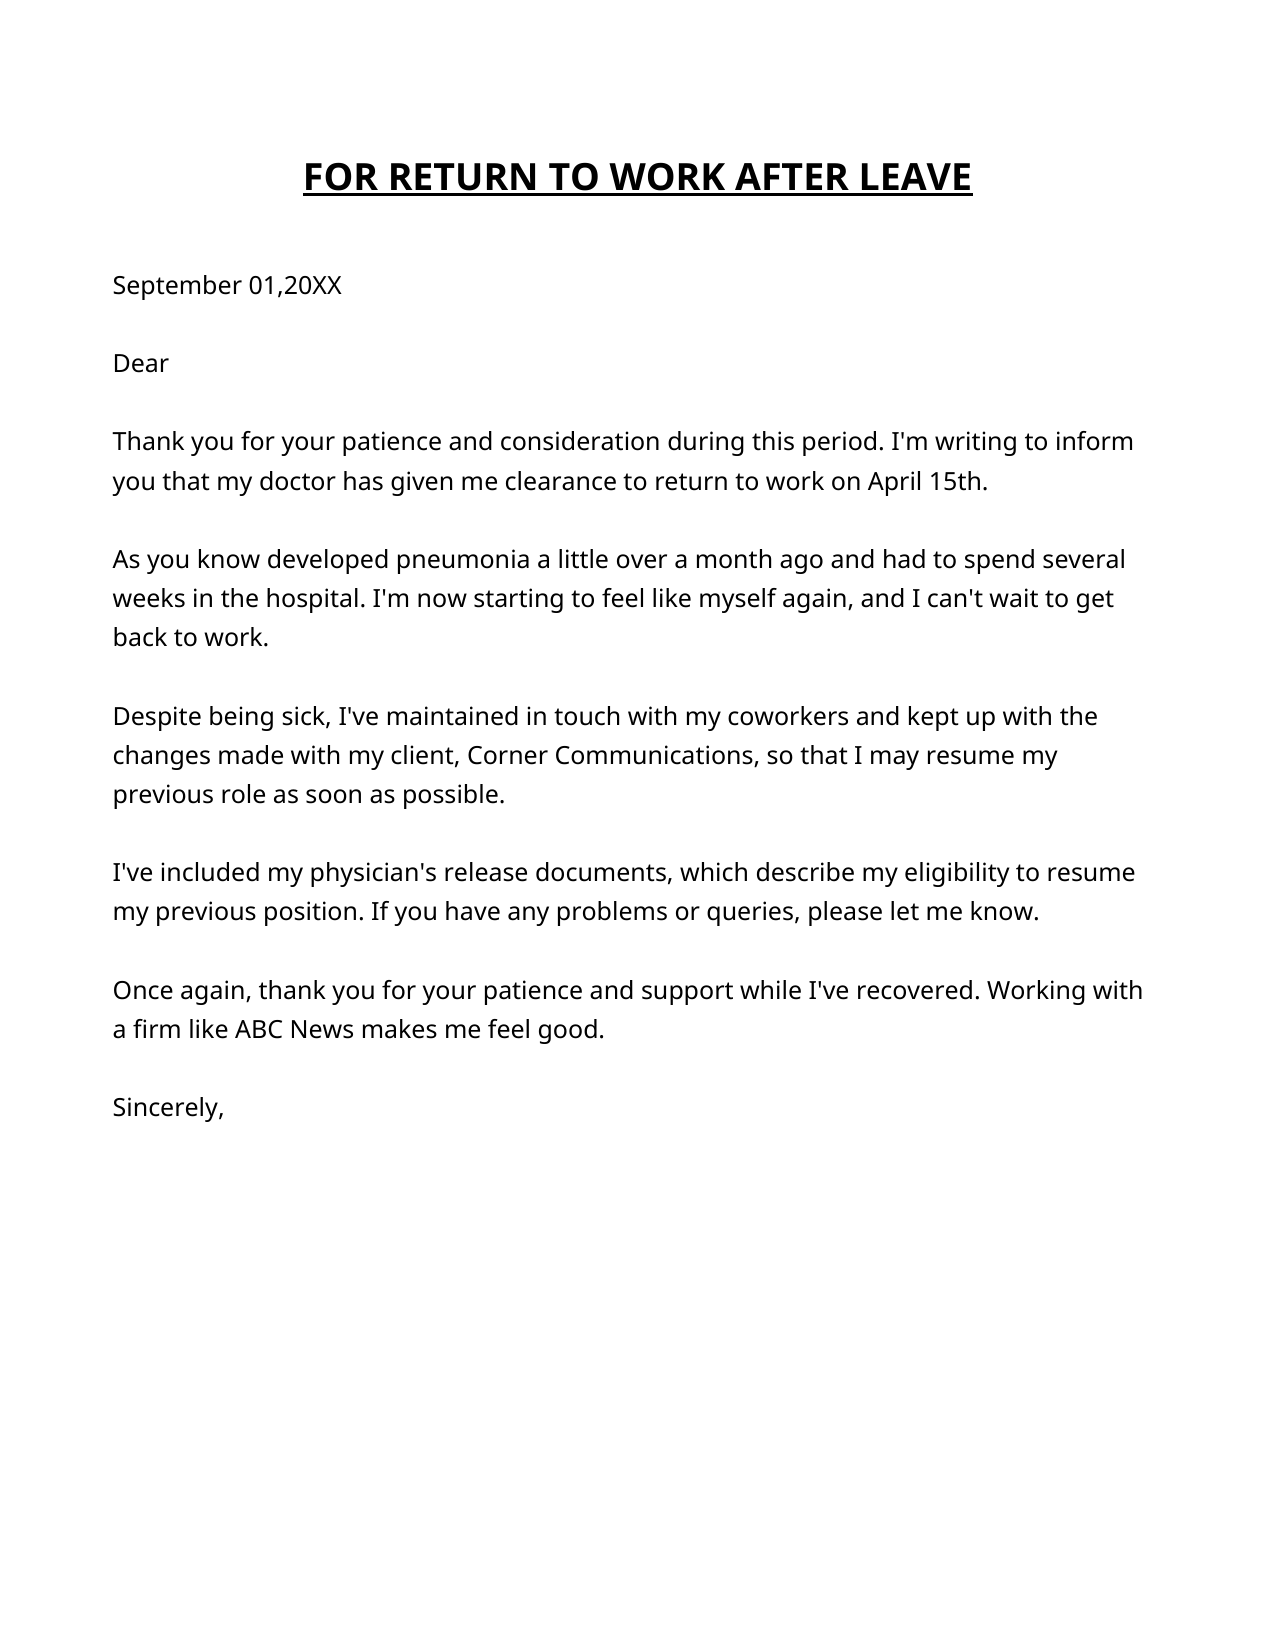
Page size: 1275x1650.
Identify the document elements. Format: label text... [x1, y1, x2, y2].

text Once again, thank you for your patience and support while I've recovered. Working with a firm like ABC News makes me feel good. [112, 972, 1162, 1046]
text Sincerely, [112, 1090, 1162, 1124]
text I've included my physician's release documents, which describe my eligibility to resume my previous position. If you have any problems or queries, please let me know. [112, 855, 1162, 928]
text FOR RETURN TO WORK AFTER LEAVE [112, 150, 1162, 201]
text Dear [112, 346, 1162, 380]
text Thank you for your patience and consideration during this period. I'm writing to inform you that my doctor has given me clearance to return to work on April 15th. [112, 424, 1162, 497]
text Despite being sick, I've maintained in touch with my coworkers and kept up with the changes made with my client, Corner Communications, so that I may resume my previous role as soon as possible. [112, 698, 1162, 811]
text As you know developed pneumonia a little over a month ago and had to spend several weeks in the hospital. I'm now starting to feel like myself again, and I can't wait to get back to work. [112, 541, 1162, 654]
text September 01,20XX [112, 267, 1162, 301]
